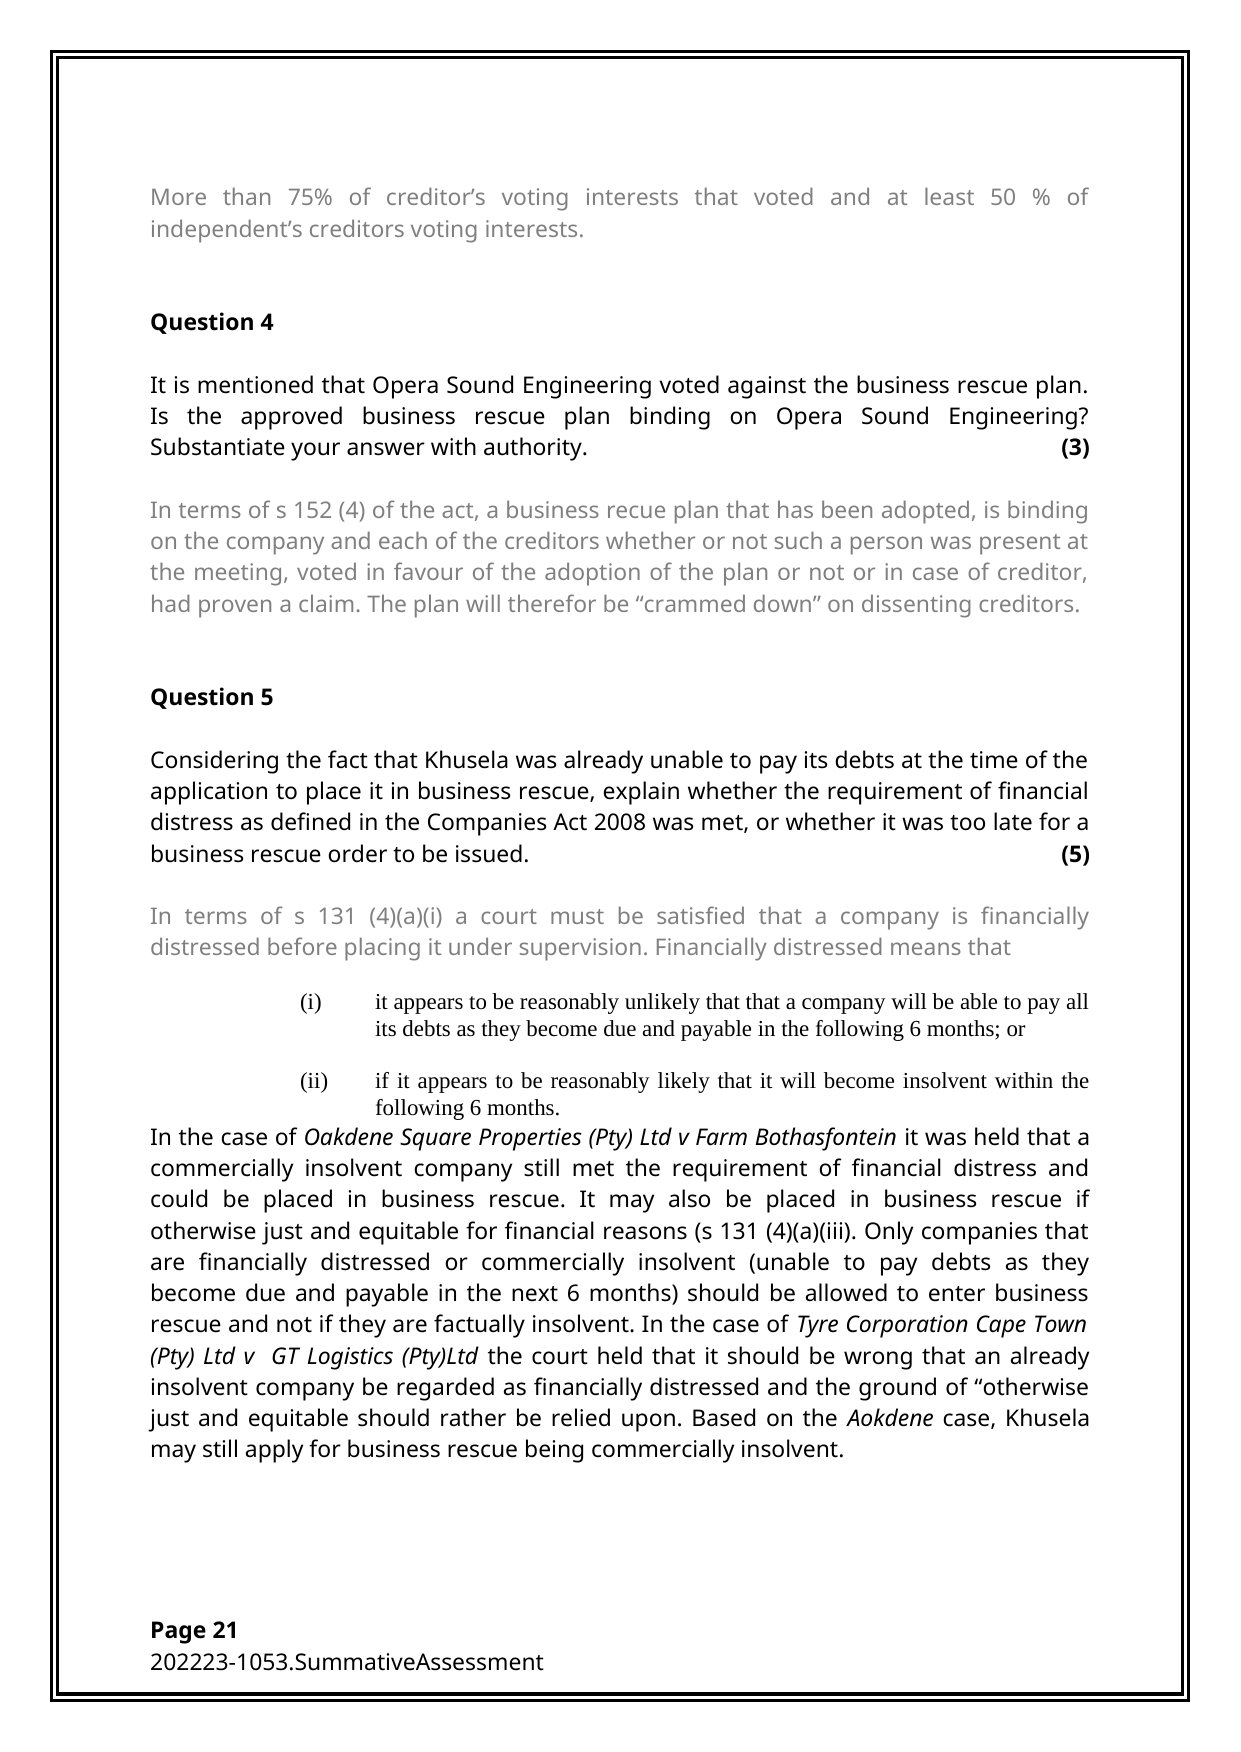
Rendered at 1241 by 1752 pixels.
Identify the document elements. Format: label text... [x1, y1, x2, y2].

text More than 75% of creditor’s voting interests that voted and at least 50 % of independent’s creditors voting interests. [150, 181, 1090, 244]
text In the case of Oakdene Square Properties (Pty) Ltd v Farm Bothasfontein it was held that a commercially insolvent company still met the requirement of financial distress and could be placed in business rescue. It may also be placed in business rescue if otherwise just and equitable for financial reasons (s 131 (4)(a)(iii). Only companies that are financially distressed or commercially insolvent (unable to pay debts as they become due and payable in the next 6 months) should be allowed to enter business rescue and not if they are factually insolvent. In the case of Tyre Corporation Cape Town (Pty) Ltd v GT Logistics (Pty)Ltd the court held that it should be wrong that an already insolvent company be regarded as financially distressed and the ground of “otherwise just and equitable should rather be relied upon. Based on the Aokdene case, Khusela may still apply for business rescue being commercially insolvent. [150, 1121, 1090, 1464]
text In terms of s 131 (4)(a)(i) a court must be satisfied that a company is financially distressed before placing it under supervision. Financially distressed means that [150, 900, 1090, 962]
text Question 5 [150, 681, 1090, 712]
text It is mentioned that Opera Sound Engineering voted against the business rescue plan. Is the approved business rescue plan binding on Opera Sound Engineering? Substantiate your answer with authority. (3) [150, 369, 1090, 462]
text Question 4 [150, 306, 1090, 337]
text In terms of s 152 (4) of the act, a business recue plan that has been adopted, is binding on the company and each of the creditors whether or not such a person was present at the meeting, voted in favour of the adoption of the plan or not or in case of creditor, had proven a claim. The plan will therefor be “crammed down” on dissenting creditors. [150, 494, 1090, 619]
text if it appears to be reasonably likely that it will become insolvent within the following 6 months. [300, 1067, 1090, 1121]
text Considering the fact that Khusela was already unable to pay its debts at the time of the application to place it in business rescue, explain whether the requirement of financial distress as defined in the Companies Act 2008 was met, or whether it was too late for a business rescue order to be issued. (5) [150, 744, 1090, 869]
text it appears to be reasonably unlikely that that a company will be able to pay all its debts as they become due and payable in the following 6 months; or [300, 987, 1090, 1042]
